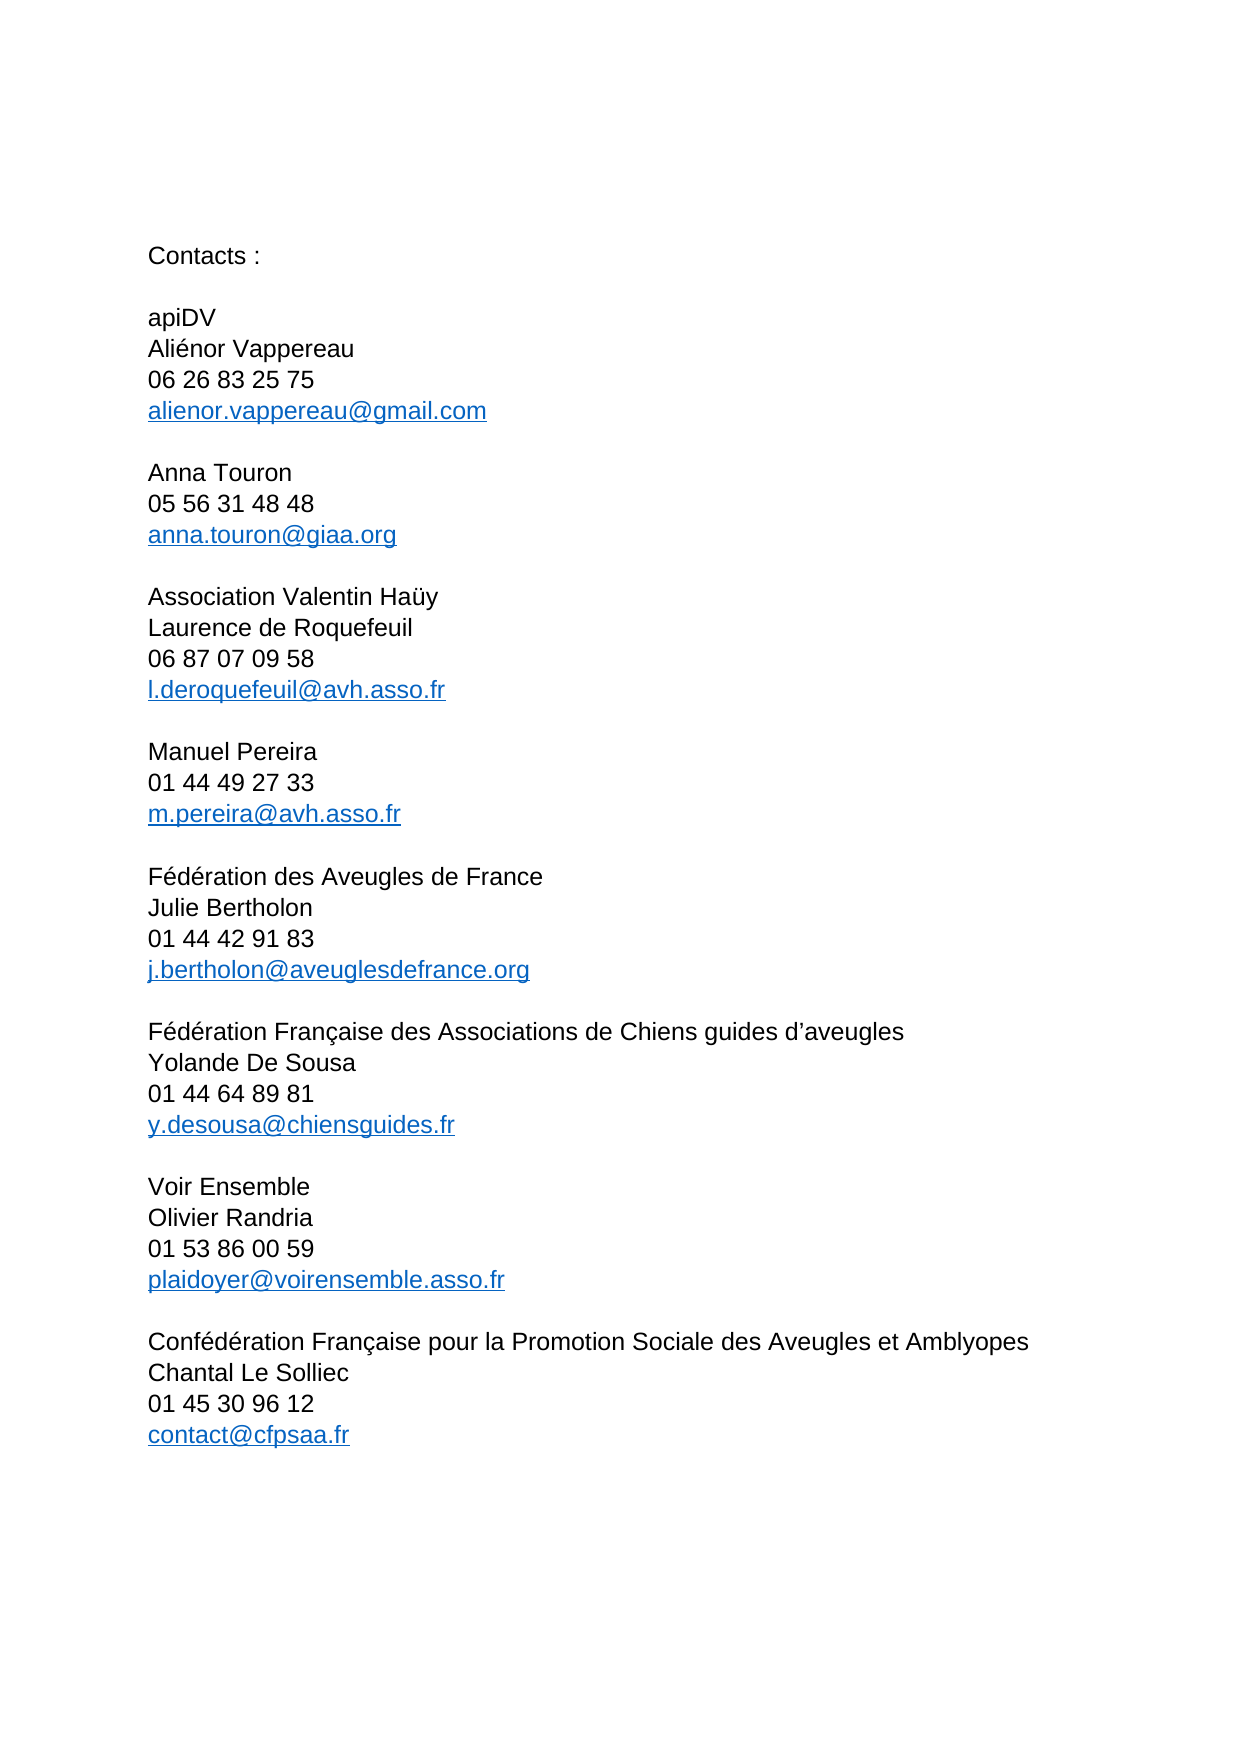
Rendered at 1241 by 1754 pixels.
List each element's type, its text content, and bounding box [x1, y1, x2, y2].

text 01 44 49 27 33 [148, 768, 1093, 797]
text j.bertholon@aveuglesdefrance.org [148, 955, 1093, 983]
text Manuel Pereira [148, 737, 1093, 766]
text y.desousa@chiensguides.fr [148, 1110, 1093, 1139]
text 01 45 30 96 12 [148, 1389, 1093, 1418]
text Voir Ensemble [148, 1172, 1093, 1201]
text Association Valentin Haüy [148, 582, 1093, 611]
text l.deroquefeuil@avh.asso.fr [148, 675, 1093, 704]
text 06 87 07 09 58 [148, 644, 1093, 673]
text apiDV [148, 303, 1093, 332]
text Fédération Française des Associations de Chiens guides d’aveugles [148, 1017, 1093, 1046]
text Olivier Randria [148, 1203, 1093, 1232]
text Yolande De Sousa [148, 1048, 1093, 1077]
text anna.touron@giaa.org [148, 520, 1093, 549]
subtitle Contacts : [148, 241, 1093, 269]
text plaidoyer@voirensemble.asso.fr [148, 1265, 1093, 1294]
text Laurence de Roquefeuil [148, 613, 1093, 642]
text 01 44 42 91 83 [148, 924, 1093, 952]
text Fédération des Aveugles de France [148, 862, 1093, 890]
text Aliénor Vappereau [148, 334, 1093, 363]
text Julie Bertholon [148, 893, 1093, 921]
text 01 44 64 89 81 [148, 1079, 1093, 1108]
text 01 53 86 00 59 [148, 1234, 1093, 1263]
text 05 56 31 48 48 [148, 489, 1093, 518]
text Confédération Française pour la Promotion Sociale des Aveugles et Amblyopes [148, 1327, 1093, 1356]
text Anna Touron [148, 458, 1093, 487]
text alienor.vappereau@gmail.com [148, 396, 1093, 425]
text 06 26 83 25 75 [148, 365, 1093, 394]
text contact@cfpsaa.fr [148, 1420, 1093, 1449]
text Chantal Le Solliec [148, 1358, 1093, 1387]
text m.pereira@avh.asso.fr [148, 799, 1093, 828]
